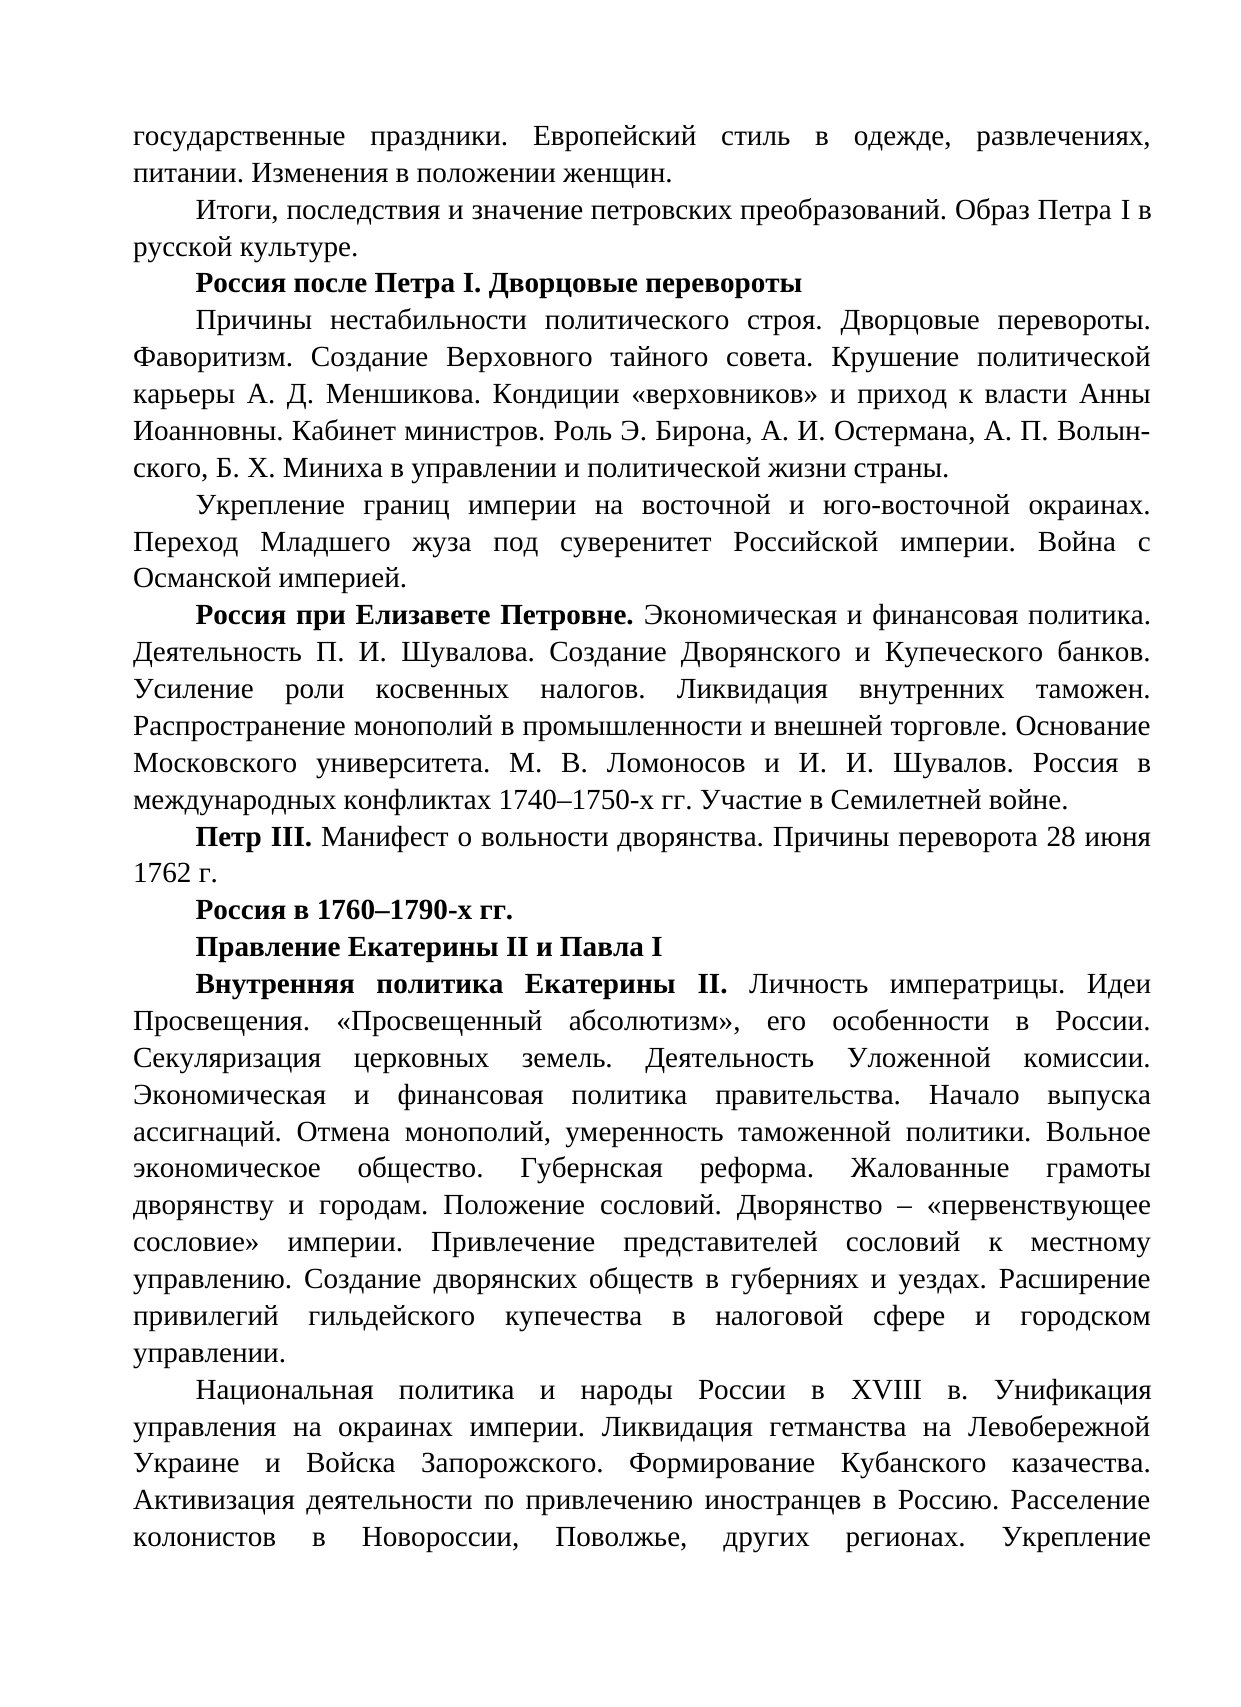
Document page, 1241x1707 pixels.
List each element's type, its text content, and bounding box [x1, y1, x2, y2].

text Итоги, последствия и значение петровских преобразований. Образ Петра I в русской культуре. [133, 192, 1152, 262]
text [133, 118, 1152, 188]
text Внутренняя политика Екатерины II. Личность императрицы. Идеи Просвещения. «Просвещенный абсолютизм», его особенности в России. Секуляризация церковных земель. Деятельность Уложенной комиссии. Экономическая и финансовая политика правительства. Начало выпуска ассигнаций. Отмена монополий, умеренность таможенной политики. Вольное экономическое общество. Губернская реформа. Жалованные грамоты дворянству и городам. Положение сословий. Дворянство – «первенствующее сословие» империи. Привлечение представителей сословий к местному управлению. Создание дворянских обществ в губерниях и уездах. Расширение привилегий гильдейского купечества в налоговой сфере и городском управлении. [133, 966, 1152, 1368]
text Россия в 1760–1790-х гг. [133, 892, 1152, 926]
text Петр III. Манифест о вольности дворянства. Причины переворота 28 июня 1762 г. [133, 819, 1152, 889]
text Россия при Елизавете Петровне. Экономическая и финансовая политика. Деятельность П. И. Шувалова. Создание Дворянского и Купеческого банков. Усиление роли косвенных налогов. Ликвидация внутренних таможен. Распространение монополий в промышленности и внешней торговле. Основание Московского университета. М. В. Ломоносов и И. И. Шувалов. Россия в международных конфликтах 1740–1750-х гг. Участие в Семилетней войне. [133, 597, 1152, 815]
text Укрепление границ империи на восточной и юго-восточной окраинах. Переход Младшего жуза под суверенитет Российской империи. Война с Османской империей. [133, 487, 1152, 594]
text Россия после Петра I. Дворцовые перевороты [133, 266, 1152, 299]
text Причины нестабильности политического строя. Дворцовые перевороты. Фаворитизм. Создание Верховного тайного совета. Крушение политической карьеры А. Д. Меншикова. Кондиции «верховников» и приход к власти Анны Иоанновны. Кабинет министров. Роль Э. Бирона, А. И. Остермана, А. П. Волын- ского, Б. Х. Миниха в управлении и политической жизни страны. [133, 302, 1152, 483]
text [133, 1372, 1152, 1553]
text Правление Екатерины II и Павла I [133, 929, 1152, 963]
